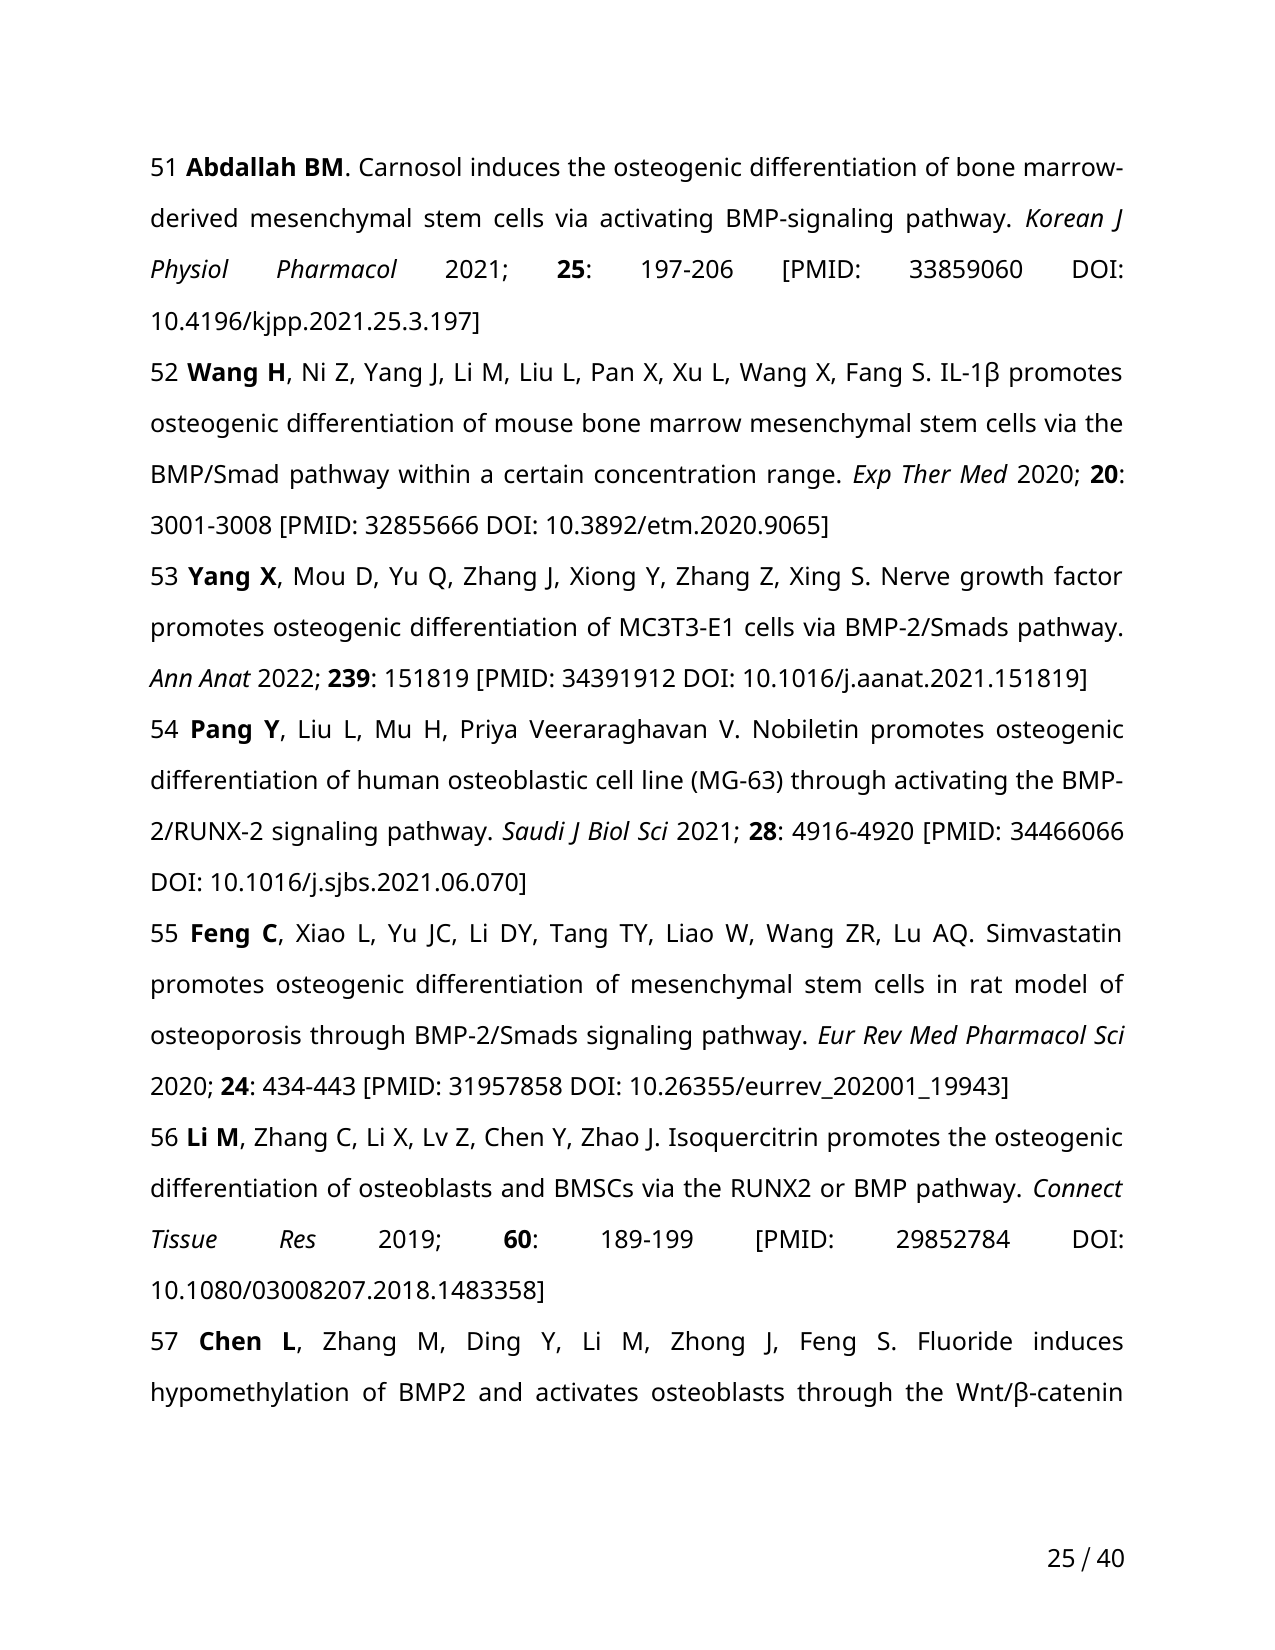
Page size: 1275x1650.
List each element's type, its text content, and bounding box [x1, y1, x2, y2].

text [150, 1324, 1125, 1409]
text 56 Li M, Zhang C, Li X, Lv Z, Chen Y, Zhao J. Isoquercitrin promotes the osteogenic differentiation of osteoblasts and BMSCs via the RUNX2 or BMP pathway. Connect Tissue Res 2019; 60: 189-199 [PMID: 29852784 DOI: 10.1080/03008207.2018.1483358] [150, 1120, 1125, 1307]
text 53 Yang X, Mou D, Yu Q, Zhang J, Xiong Y, Zhang Z, Xing S. Nerve growth factor promotes osteogenic differentiation of MC3T3-E1 cells via BMP-2/Smads pathway. Ann Anat 2022; 239: 151819 [PMID: 34391912 DOI: 10.1016/j.aanat.2021.151819] [150, 558, 1125, 694]
text 52 Wang H, Ni Z, Yang J, Li M, Liu L, Pan X, Xu L, Wang X, Fang S. IL-1β promotes osteogenic differentiation of mouse bone marrow mesenchymal stem cells via the BMP/Smad pathway within a certain concentration range. Exp Ther Med 2020; 20: 3001-3008 [PMID: 32855666 DOI: 10.3892/etm.2020.9065] [150, 354, 1125, 541]
text 54 Pang Y, Liu L, Mu H, Priya Veeraraghavan V. Nobiletin promotes osteogenic differentiation of human osteoblastic cell line (MG-63) through activating the BMP-2/RUNX-2 signaling pathway. Saudi J Biol Sci 2021; 28: 4916-4920 [PMID: 34466066 DOI: 10.1016/j.sjbs.2021.06.070] [150, 711, 1125, 899]
text 55 Feng C, Xiao L, Yu JC, Li DY, Tang TY, Liao W, Wang ZR, Lu AQ. Simvastatin promotes osteogenic differentiation of mesenchymal stem cells in rat model of osteoporosis through BMP-2/Smads signaling pathway. Eur Rev Med Pharmacol Sci 2020; 24: 434-443 [PMID: 31957858 DOI: 10.26355/eurrev_202001_19943] [150, 916, 1125, 1103]
text 51 Abdallah BM. Carnosol induces the osteogenic differentiation of bone marrow-derived mesenchymal stem cells via activating BMP-signaling pathway. Korean J Physiol Pharmacol 2021; 25: 197-206 [PMID: 33859060 DOI: 10.4196/kjpp.2021.25.3.197] [150, 150, 1125, 337]
